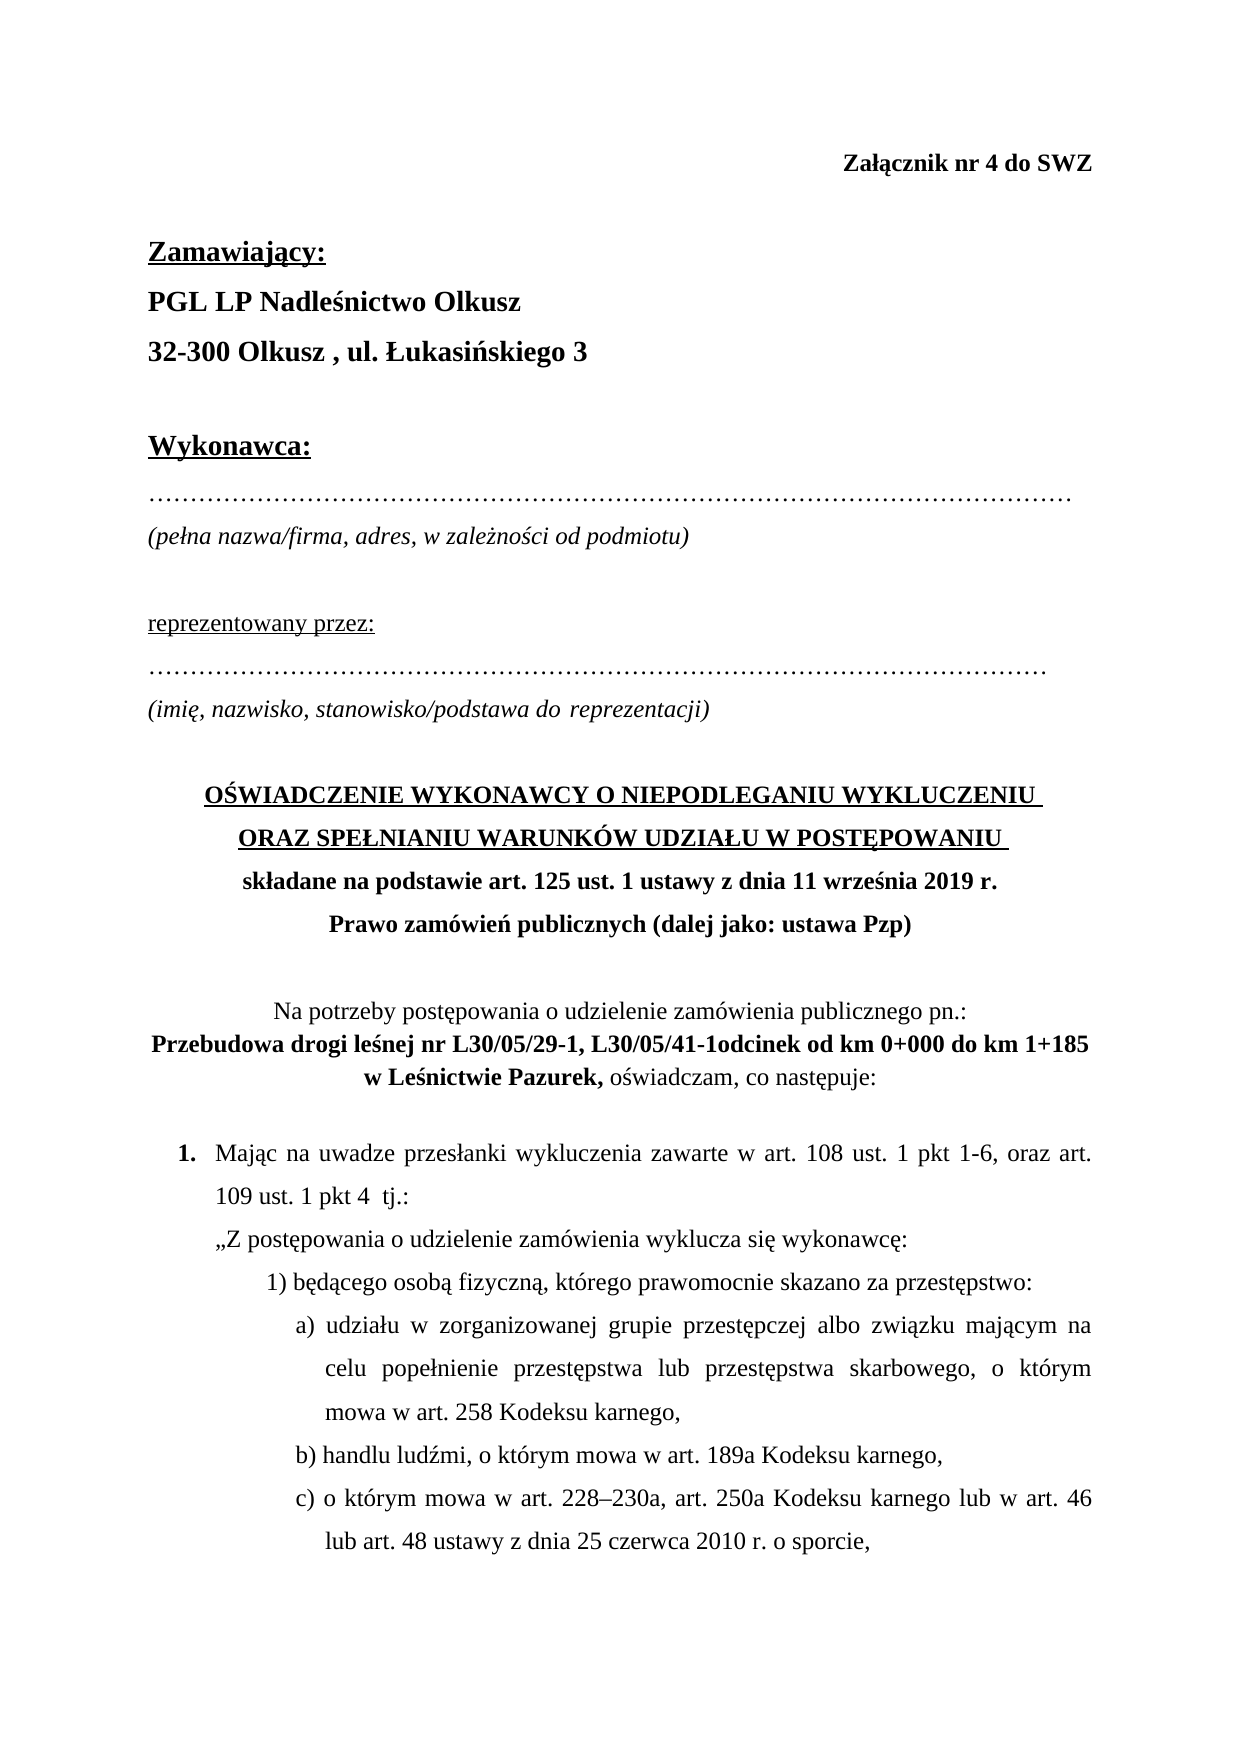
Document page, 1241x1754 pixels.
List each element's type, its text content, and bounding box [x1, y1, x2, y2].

text Prawo zamówień publicznych (dalej jako: ustawa Pzp) [148, 909, 1093, 938]
text reprezentowany przez: [148, 608, 1093, 636]
text (imię, nazwisko, stanowisko/podstawa do reprezentacji) [148, 694, 1093, 723]
text ………………………………………………………………………………………………… [148, 478, 1093, 507]
text 1) będącego osobą fizyczną, którego prawomocnie skazano za przestępstwo: [266, 1267, 1093, 1296]
text Przebudowa drogi leśnej nr L30/05/29-1, L30/05/41-1odcinek od km 0+000 do km 1+185 w Leśnictwie Pazurek, oświadczam, co następuje: [148, 1029, 1093, 1091]
text OŚWIADCZENIE WYKONAWCY O NIEPODLEGANIU WYKLUCZENIU [148, 780, 1093, 809]
text ORAZ SPEŁNIANIU WARUNKÓW UDZIAŁU W POSTĘPOWANIU [148, 823, 1093, 852]
text PGL LP Nadleśnictwo Olkusz [148, 284, 1093, 318]
text ……………………………………………………………………………………………… [148, 651, 1093, 679]
text 32-300 Olkusz , ul. Łukasińskiego 3 [148, 334, 1093, 368]
text Na potrzeby postępowania o udzielenie zamówienia publicznego pn.: [148, 996, 1093, 1024]
list Mając na uwadze przesłanki wykluczenia zawarte w art. 108 ust. 1 pkt 1-6, oraz art. 109 ust. 1 pkt 4 tj.: [177, 1138, 1093, 1210]
text a) udziału w zorganizowanej grupie przestępczej albo związku mającym na celu popełnienie przestępstwa lub przestępstwa skarbowego, o którym mowa w art. 258 Kodeksu karnego, [295, 1310, 1093, 1425]
text Zamawiający: [148, 234, 1093, 267]
text składane na podstawie art. 125 ust. 1 ustawy z dnia 11 września 2019 r. [148, 866, 1093, 895]
text b) handlu ludźmi, o którym mowa w art. 189a Kodeksu karnego, [295, 1440, 1093, 1468]
text c) o którym mowa w art. 228–230a, art. 250a Kodeksu karnego lub w art. 46 lub art. 48 ustawy z dnia 25 czerwca 2010 r. o sporcie, [295, 1483, 1093, 1555]
text Wykonawca: [148, 428, 1093, 461]
text „Z postępowania o udzielenie zamówienia wyklucza się wykonawcę: [215, 1224, 1093, 1253]
text (pełna nazwa/firma, adres, w zależności od podmiotu) [148, 521, 1093, 550]
text Załącznik nr 4 do SWZ [162, 148, 1093, 176]
